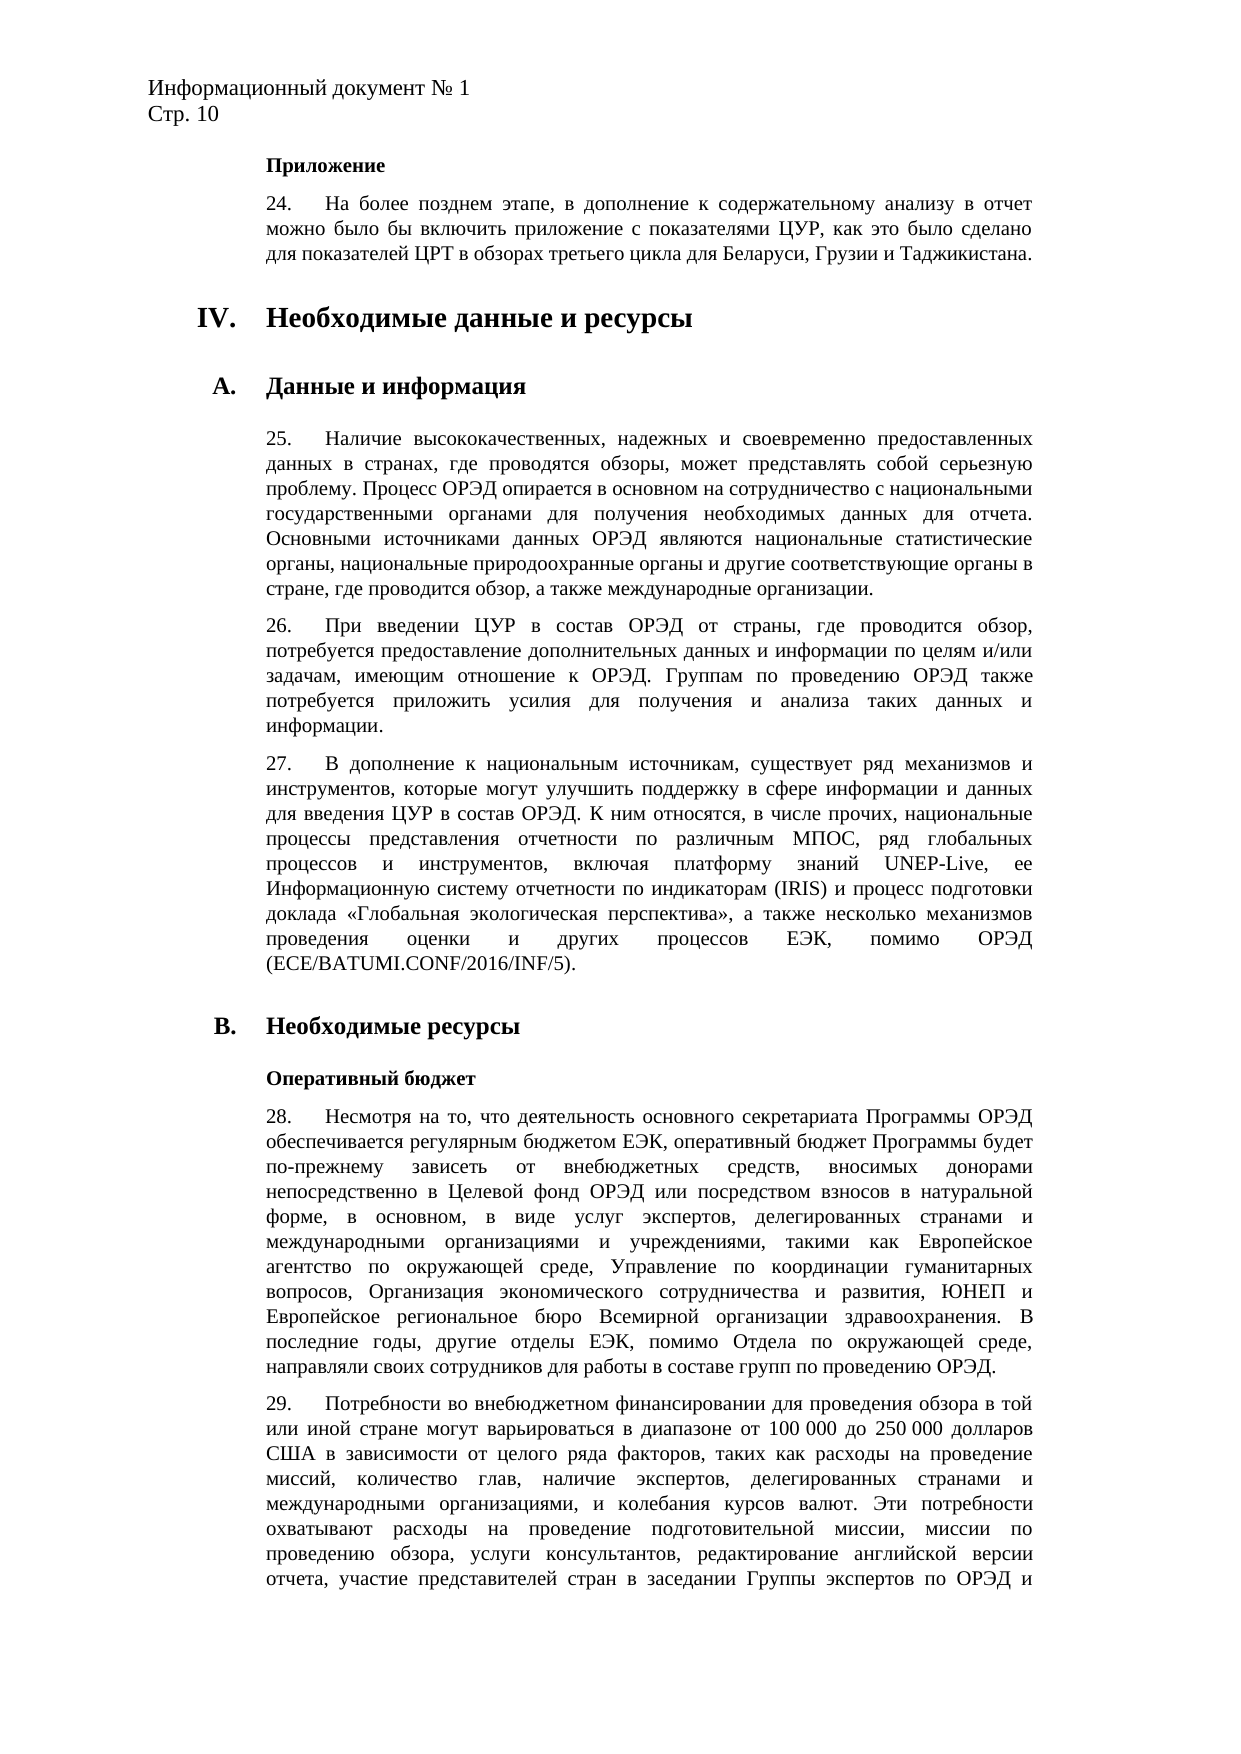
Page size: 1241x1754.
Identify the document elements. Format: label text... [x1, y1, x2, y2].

text 27. В дополнение к национальным источникам, существует ряд механизмов и инструментов, которые могут улучшить поддержку в сфере информации и данных для введения ЦУР в состав ОРЭД. К ним относятся, в числе прочих, национальные процессы представления отчетности по различным МПОС, ряд глобальных процессов и инструментов, включая платформу знаний UNEP-Live, ее Информационную систему отчетности по индикаторам (IRIS) и процесс подготовки доклада «Глобальная экологическая перспектива», а также несколько механизмов проведения оценки и других процессов ЕЭК, помимо ОРЭД (ECE/BATUMI.CONF/2016/INF/5). [266, 750, 1033, 975]
text 25. Наличие высококачественных, надежных и своевременно предоставленных данных в странах, где проводятся обзоры, может представлять собой серьезную проблему. Процесс ОРЭД опирается в основном на сотрудничество с национальными государственными органами для получения необходимых данных для отчета. Основными источниками данных ОРЭД являются национальные статистические органы, национальные природоохранные органы и другие соответствующие органы в стране, где проводится обзор, а также международные организации. [266, 425, 1033, 600]
text A. Данные и информация [148, 372, 1033, 400]
text Оперативный бюджет [148, 1065, 1033, 1090]
text 26. При введении ЦУР в состав ОРЭД от страны, где проводится обзор, потребуется предоставление дополнительных данных и информации по целям и/или задачам, имеющим отношение к ОРЭД. Группам по проведению ОРЭД также потребуется приложить усилия для получения и анализа таких данных и информации. [266, 612, 1033, 737]
text 28. Несмотря на то, что деятельность основного секретариата Программы ОРЭД обеспечивается регулярным бюджетом ЕЭК, оперативный бюджет Программы будет по-прежнему зависеть от внебюджетных средств, вносимых донорами непосредственно в Целевой фонд ОРЭД или посредством взносов в натуральной форме, в основном, в виде услуг экспертов, делегированных странами и международными организациями и учреждениями, такими как Европейское агентство по окружающей среде, Управление по координации гуманитарных вопросов, Организация экономического сотрудничества и развития, ЮНЕП и Европейское региональное бюро Всемирной организации здравоохранения. В последние годы, другие отделы ЕЭК, помимо Отдела по окружающей среде, направляли своих сотрудников для работы в составе групп по проведению ОРЭД. [266, 1103, 1033, 1378]
text Приложение [148, 153, 1033, 178]
text 24. На более позднем этапе, в дополнение к содержательному анализу в отчет можно было бы включить приложение с показателями ЦУР, как это было сделано для показателей ЦРТ в обзорах третьего цикла для Беларуси, Грузии и Таджикистана. [266, 190, 1033, 265]
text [266, 1390, 1033, 1590]
text IV. Необходимые данные и ресурсы [148, 303, 1033, 334]
text B. Необходимые ресурсы [148, 1012, 1033, 1040]
